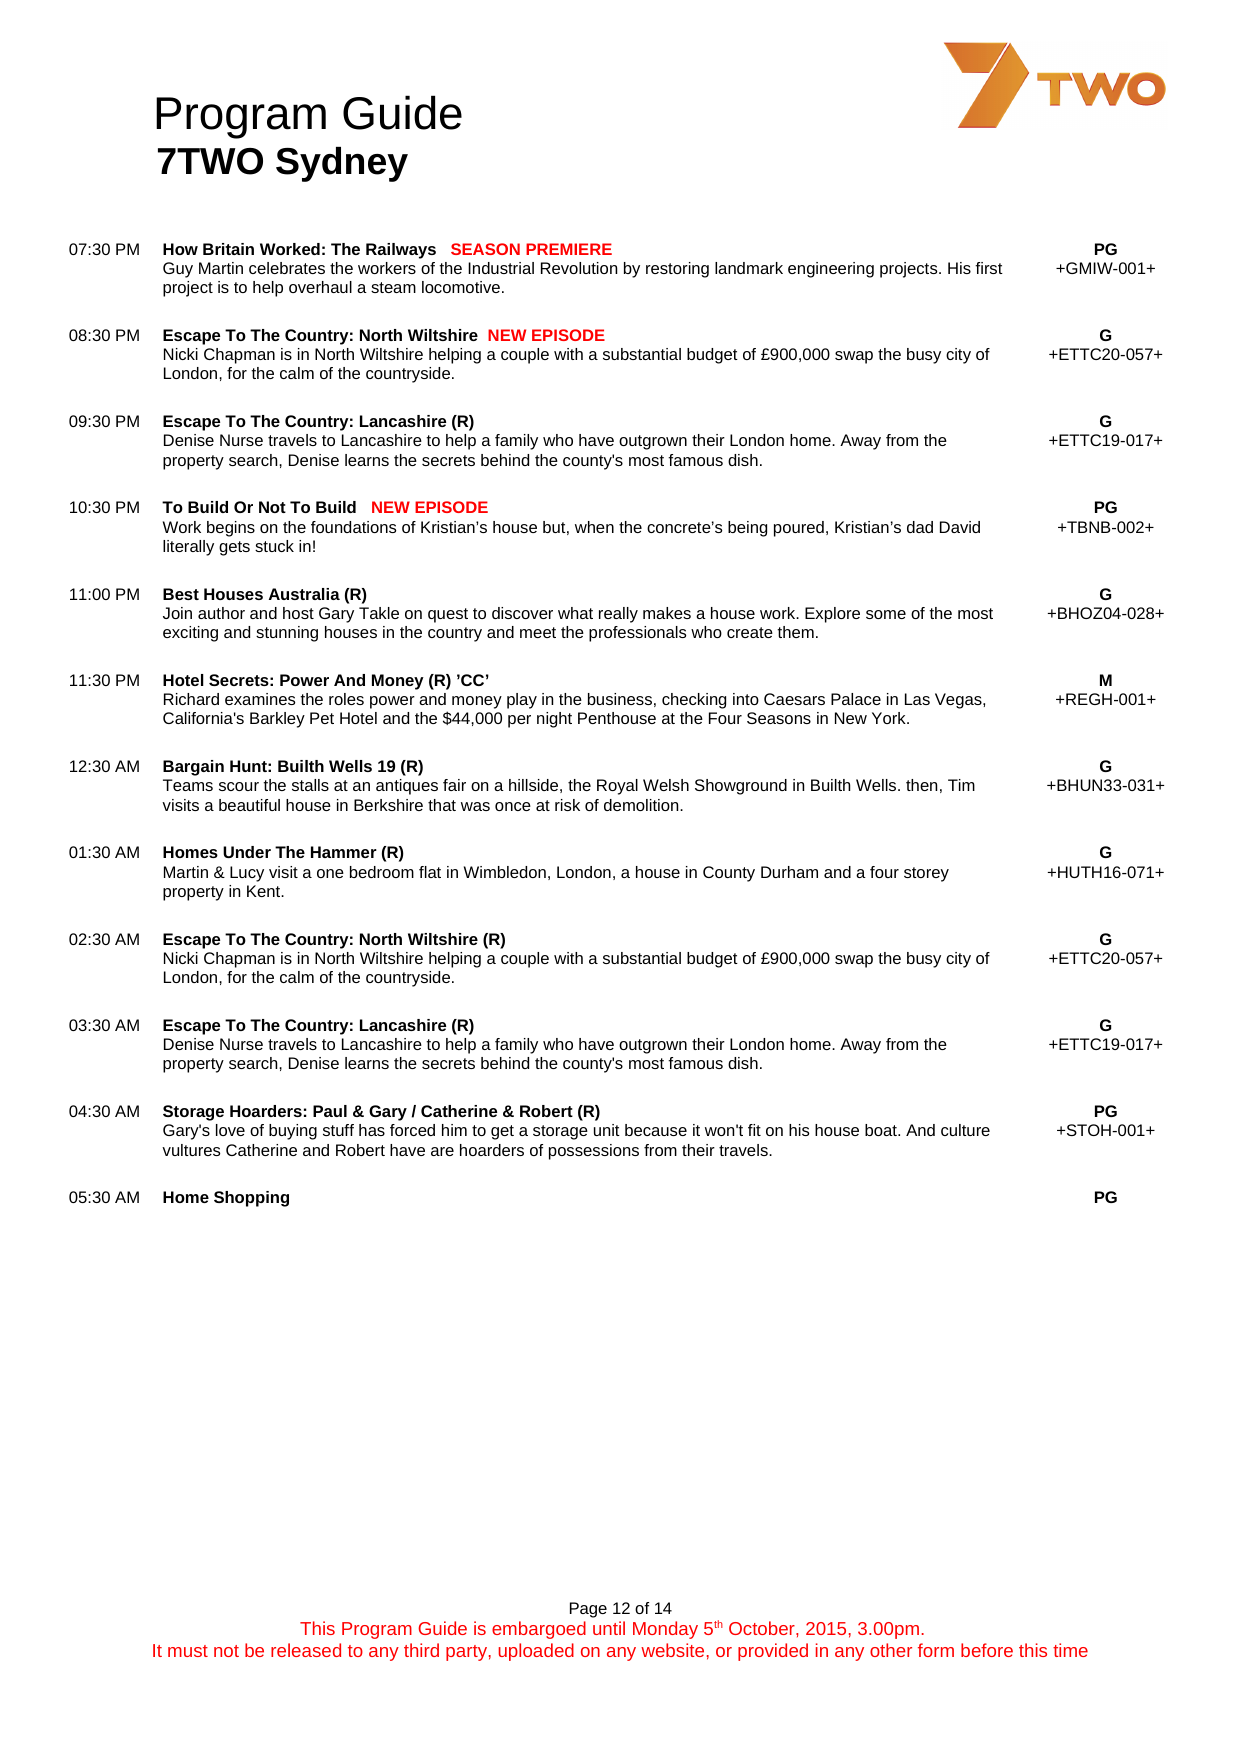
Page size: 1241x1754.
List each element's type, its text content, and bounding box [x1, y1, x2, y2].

table_header 03:30 AM [51, 1016, 151, 1073]
table_header To Build Or Not To Build NEW EPISODE Work begins on the foundations of Kristian’s house but, when the concrete’s being poured, Kristian’s dad David literally gets stuck in! [151, 498, 1022, 556]
table_header Escape To The Country: North Wiltshire NEW EPISODE Nicki Chapman is in North Wiltshire helping a couple with a substantial budget of £900,000 swap the busy city of London, for the calm of the countryside. [151, 326, 1022, 383]
table_header Homes Under The Hammer (R) Martin & Lucy visit a one bedroom flat in Wimbledon, London, a house in County Durham and a four storey property in Kent. [151, 843, 1022, 901]
table_header 12:30 AM [51, 757, 151, 814]
table_header Escape To The Country: Lancashire (R) Denise Nurse travels to Lancashire to help a family who have outgrown their London home. Away from the property search, Denise learns the secrets behind the county's most famous dish. [151, 412, 1022, 469]
table_header 04:30 AM [51, 1102, 151, 1159]
table_header Escape To The Country: North Wiltshire (R) Nicki Chapman is in North Wiltshire helping a couple with a substantial budget of £900,000 swap the busy city of London, for the calm of the countryside. [151, 930, 1022, 987]
table_header 05:30 AM [51, 1188, 151, 1207]
table_header 01:30 AM [51, 843, 151, 901]
picture [941, 41, 1168, 130]
table_header Best Houses Australia (R) Join author and host Gary Takle on quest to discover what really makes a house work. Explore some of the most exciting and stunning houses in the country and meet the professionals who create them. [151, 585, 1022, 642]
table_header How Britain Worked: The Railways SEASON PREMIERE Guy Martin celebrates the workers of the Industrial Revolution by restoring landmark engineering projects. His first project is to help overhaul a steam locomotive. [151, 240, 1022, 297]
table_header 08:30 PM [51, 326, 151, 383]
table_header 02:30 AM [51, 930, 151, 987]
table_header G +ETTC20-057+ [1022, 326, 1189, 383]
table_header Bargain Hunt: Builth Wells 19 (R) Teams scour the stalls at an antiques fair on a hillside, the Royal Welsh Showground in Builth Wells. then, Tim visits a beautiful house in Berkshire that was once at risk of demolition. [151, 757, 1022, 814]
table_header 10:30 PM [51, 498, 151, 556]
table_header M +REGH-001+ [1022, 671, 1189, 728]
table_header Home Shopping [151, 1188, 1022, 1207]
table_header G +BHOZ04-028+ [1022, 585, 1189, 642]
table_header 11:30 PM [51, 671, 151, 728]
table_header PG +GMIW-001+ [1022, 240, 1189, 297]
table_header PG [1022, 1188, 1189, 1207]
table_header PG +STOH-001+ [1022, 1102, 1189, 1159]
table_header G +BHUN33-031+ [1022, 757, 1189, 814]
table_header G +HUTH16-071+ [1022, 843, 1189, 901]
table_header G +ETTC19-017+ [1022, 1016, 1189, 1073]
table_header Storage Hoarders: Paul & Gary / Catherine & Robert (R) Gary's love of buying stuff has forced him to get a storage unit because it won't fit on his house boat. And culture vultures Catherine and Robert have are hoarders of possessions from their travels. [151, 1102, 1022, 1159]
table_header PG +TBNB-002+ [1022, 498, 1189, 556]
table_header Escape To The Country: Lancashire (R) Denise Nurse travels to Lancashire to help a family who have outgrown their London home. Away from the property search, Denise learns the secrets behind the county's most famous dish. [151, 1016, 1022, 1073]
table_header 09:30 PM [51, 412, 151, 469]
table_header G +ETTC19-017+ [1022, 412, 1189, 469]
table_header 11:00 PM [51, 585, 151, 642]
table_header 07:30 PM [51, 240, 151, 297]
table_header Hotel Secrets: Power And Money (R) ’CC’ Richard examines the roles power and money play in the business, checking into Caesars Palace in Las Vegas, California's Barkley Pet Hotel and the $44,000 per night Penthouse at the Four Seasons in New York. [151, 671, 1022, 728]
table_header G +ETTC20-057+ [1022, 930, 1189, 987]
